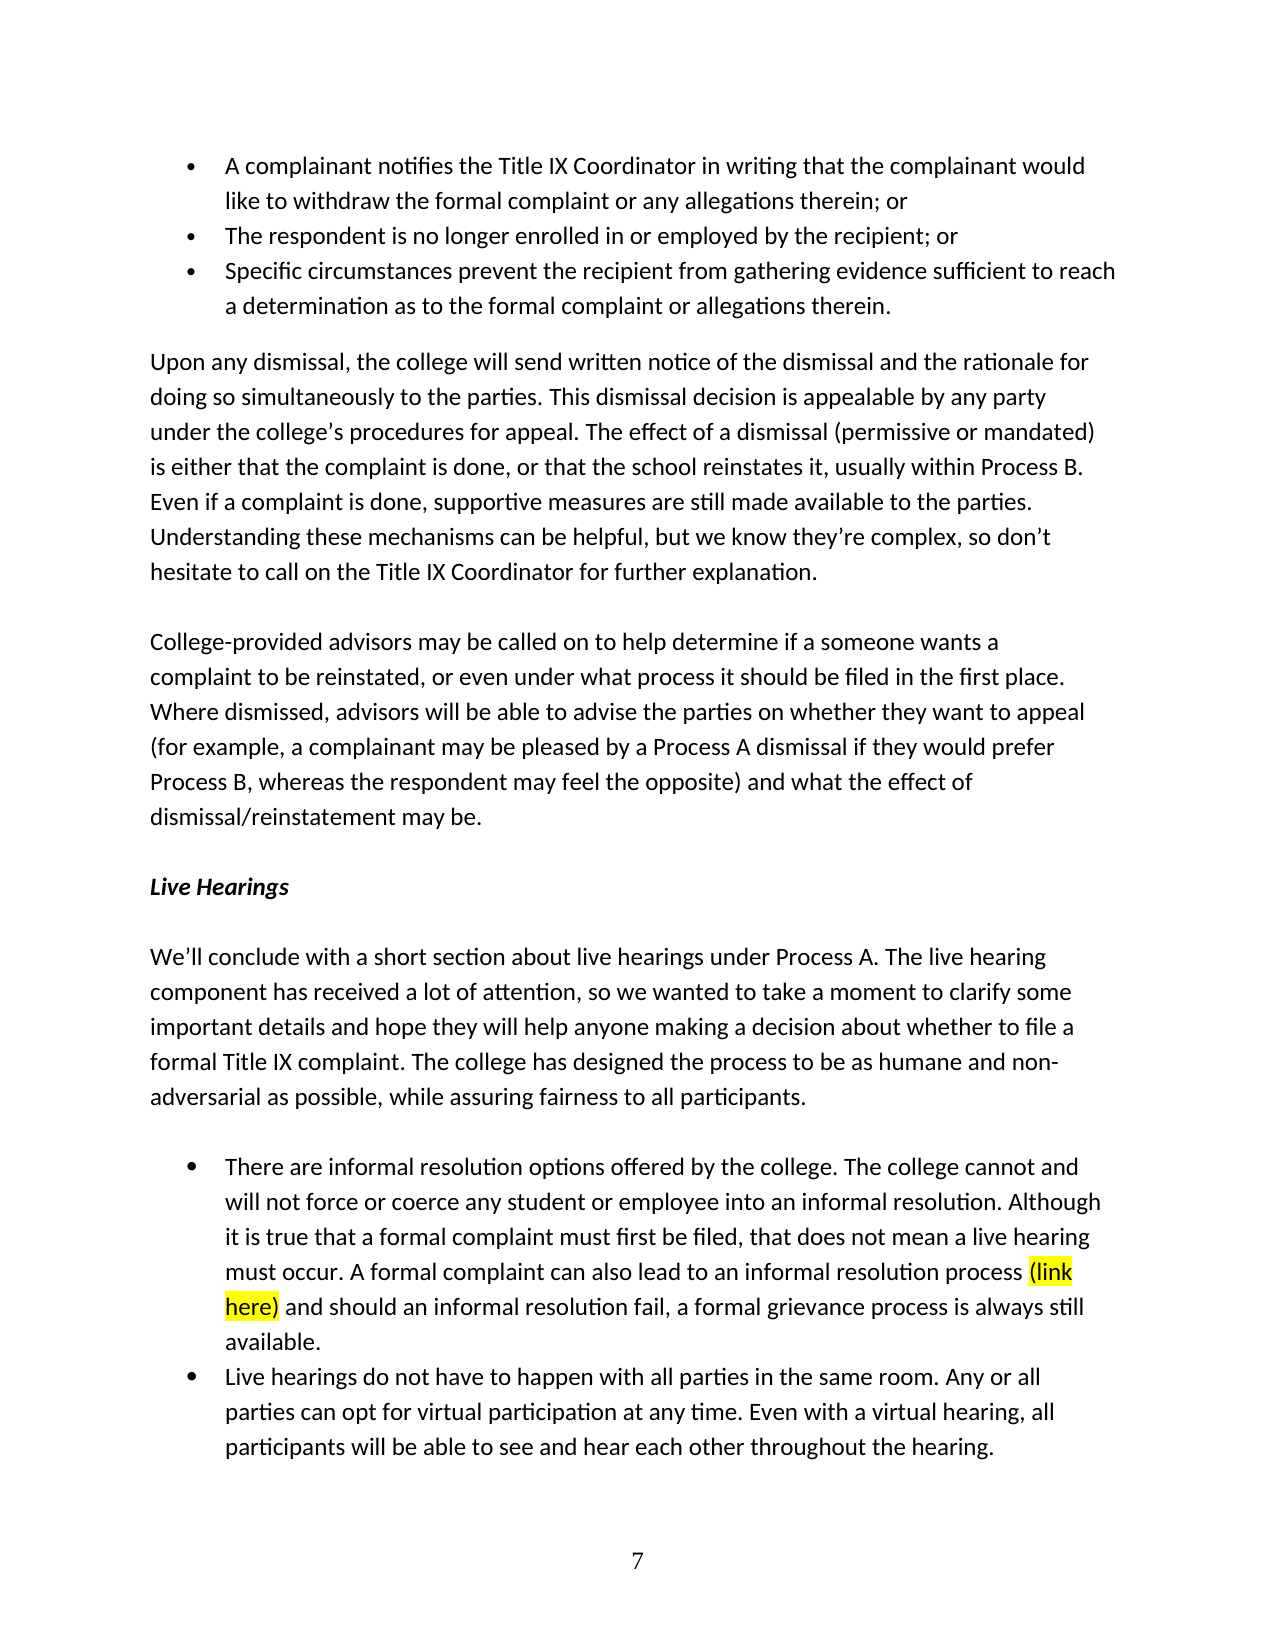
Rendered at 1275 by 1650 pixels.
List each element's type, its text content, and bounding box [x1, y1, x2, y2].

text Live Hearings [150, 871, 1107, 901]
list The respondent is no longer enrolled in or employed by the recipient; or [187, 220, 1125, 251]
text College-provided advisors may be called on to help determine if a someone wants a complaint to be reinstated, or even under what process it should be filed in the first place. Where dismissed, advisors will be able to advise the parties on whether they want to appeal (for example, a complainant may be pleased by a Process A dismissal if they would prefer Process B, whereas the respondent may feel the opposite) and what the effect of dismissal/reinstatement may be. [150, 626, 1107, 831]
text We’ll conclude with a short section about live hearings under Process A. The live hearing component has received a lot of attention, so we wanted to take a moment to clarify some important details and hope they will help anyone making a decision about whether to file a formal Title IX complaint. The college has designed the process to be as humane and non-adversarial as possible, while assuring fairness to all participants. [150, 941, 1107, 1111]
list A complainant notifies the Title IX Coordinator in writing that the complainant would like to withdraw the formal complaint or any allegations therein; or [187, 150, 1125, 216]
text Upon any dismissal, the college will send written notice of the dismissal and the rationale for doing so simultaneously to the parties. This dismissal decision is appealable by any party under the college’s procedures for appeal. The effect of a dismissal (permissive or mandated) is either that the complaint is done, or that the school reinstates it, usually within Process B. Even if a complaint is done, supportive measures are still made available to the parties. Understanding these mechanisms can be helpful, but we know they’re complex, so don’t hesitate to call on the Title IX Coordinator for further explanation. [150, 346, 1107, 586]
list Live hearings do not have to happen with all parties in the same room. Any or all parties can opt for virtual participation at any time. Even with a virtual hearing, all participants will be able to see and hear each other throughout the hearing. [187, 1361, 1107, 1461]
list There are informal resolution options offered by the college. The college cannot and will not force or coerce any student or employee into an informal resolution. Although it is true that a formal complaint must first be filed, that does not mean a live hearing must occur. A formal complaint can also lead to an informal resolution process (link here) and should an informal resolution fail, a formal grievance process is always still available. [187, 1151, 1107, 1356]
list Specific circumstances prevent the recipient from gathering evidence sufficient to reach a determination as to the formal complaint or allegations therein. [187, 255, 1125, 321]
